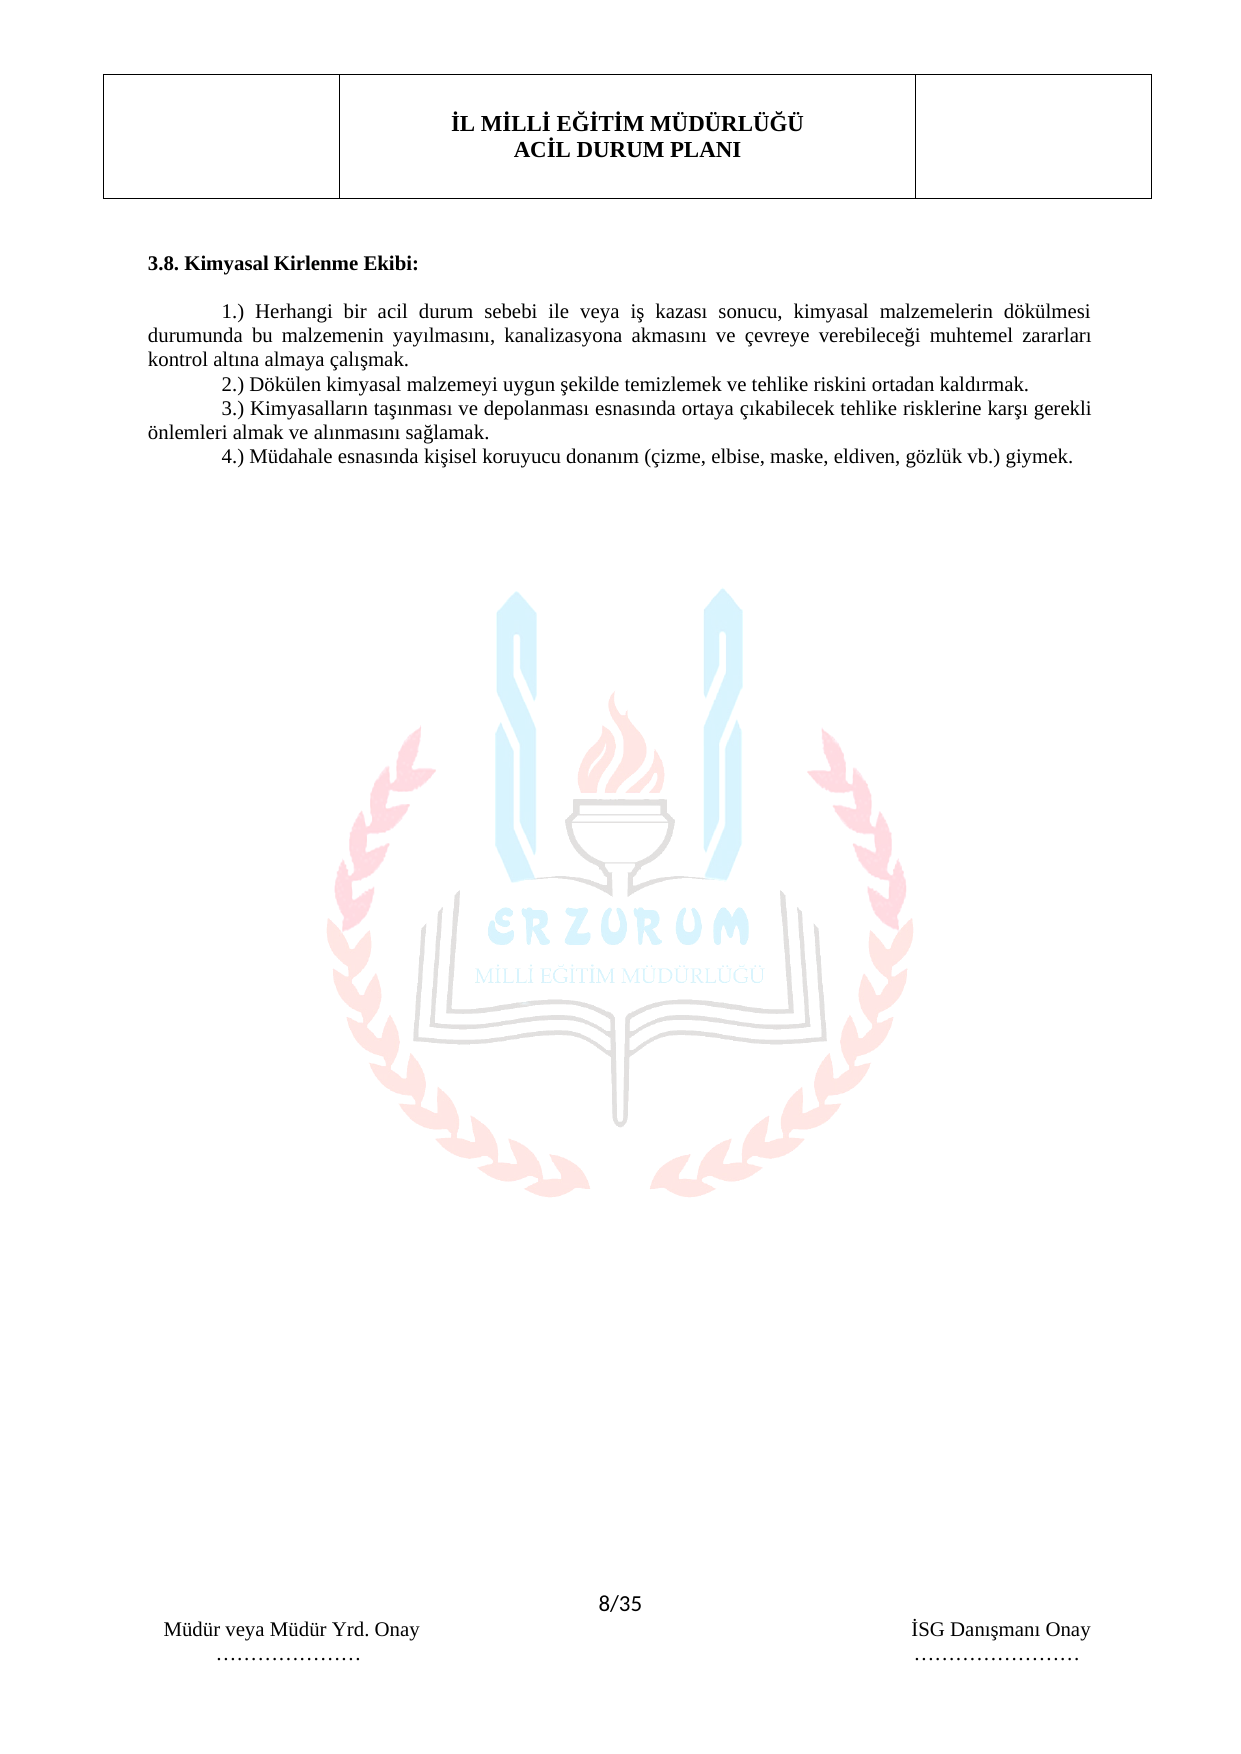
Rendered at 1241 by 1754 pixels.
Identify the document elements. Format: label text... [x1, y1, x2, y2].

text 1.) Herhangi bir acil durum sebebi ile veya iş kazası sonucu, kimyasal malzemelerin dökülmesi durumunda bu malzemenin yayılmasını, kanalizasyona akmasını ve çevreye verebileceği muhtemel zararları kontrol altına almaya çalışmak. [148, 299, 1093, 371]
text 3.8. Kimyasal Kirlenme Ekibi: [148, 251, 1093, 275]
text 4.) Müdahale esnasında kişisel koruyucu donanım (çizme, elbise, maske, eldiven, gözlük vb.) giymek. [148, 444, 1093, 468]
text 3.) Kimyasalların taşınması ve depolanması esnasında ortaya çıkabilecek tehlike risklerine karşı gerekli önlemleri almak ve alınmasını sağlamak. [148, 396, 1093, 444]
text 2.) Dökülen kimyasal malzemeyi uygun şekilde temizlemek ve tehlike riskini ortadan kaldırmak. [148, 371, 1093, 396]
